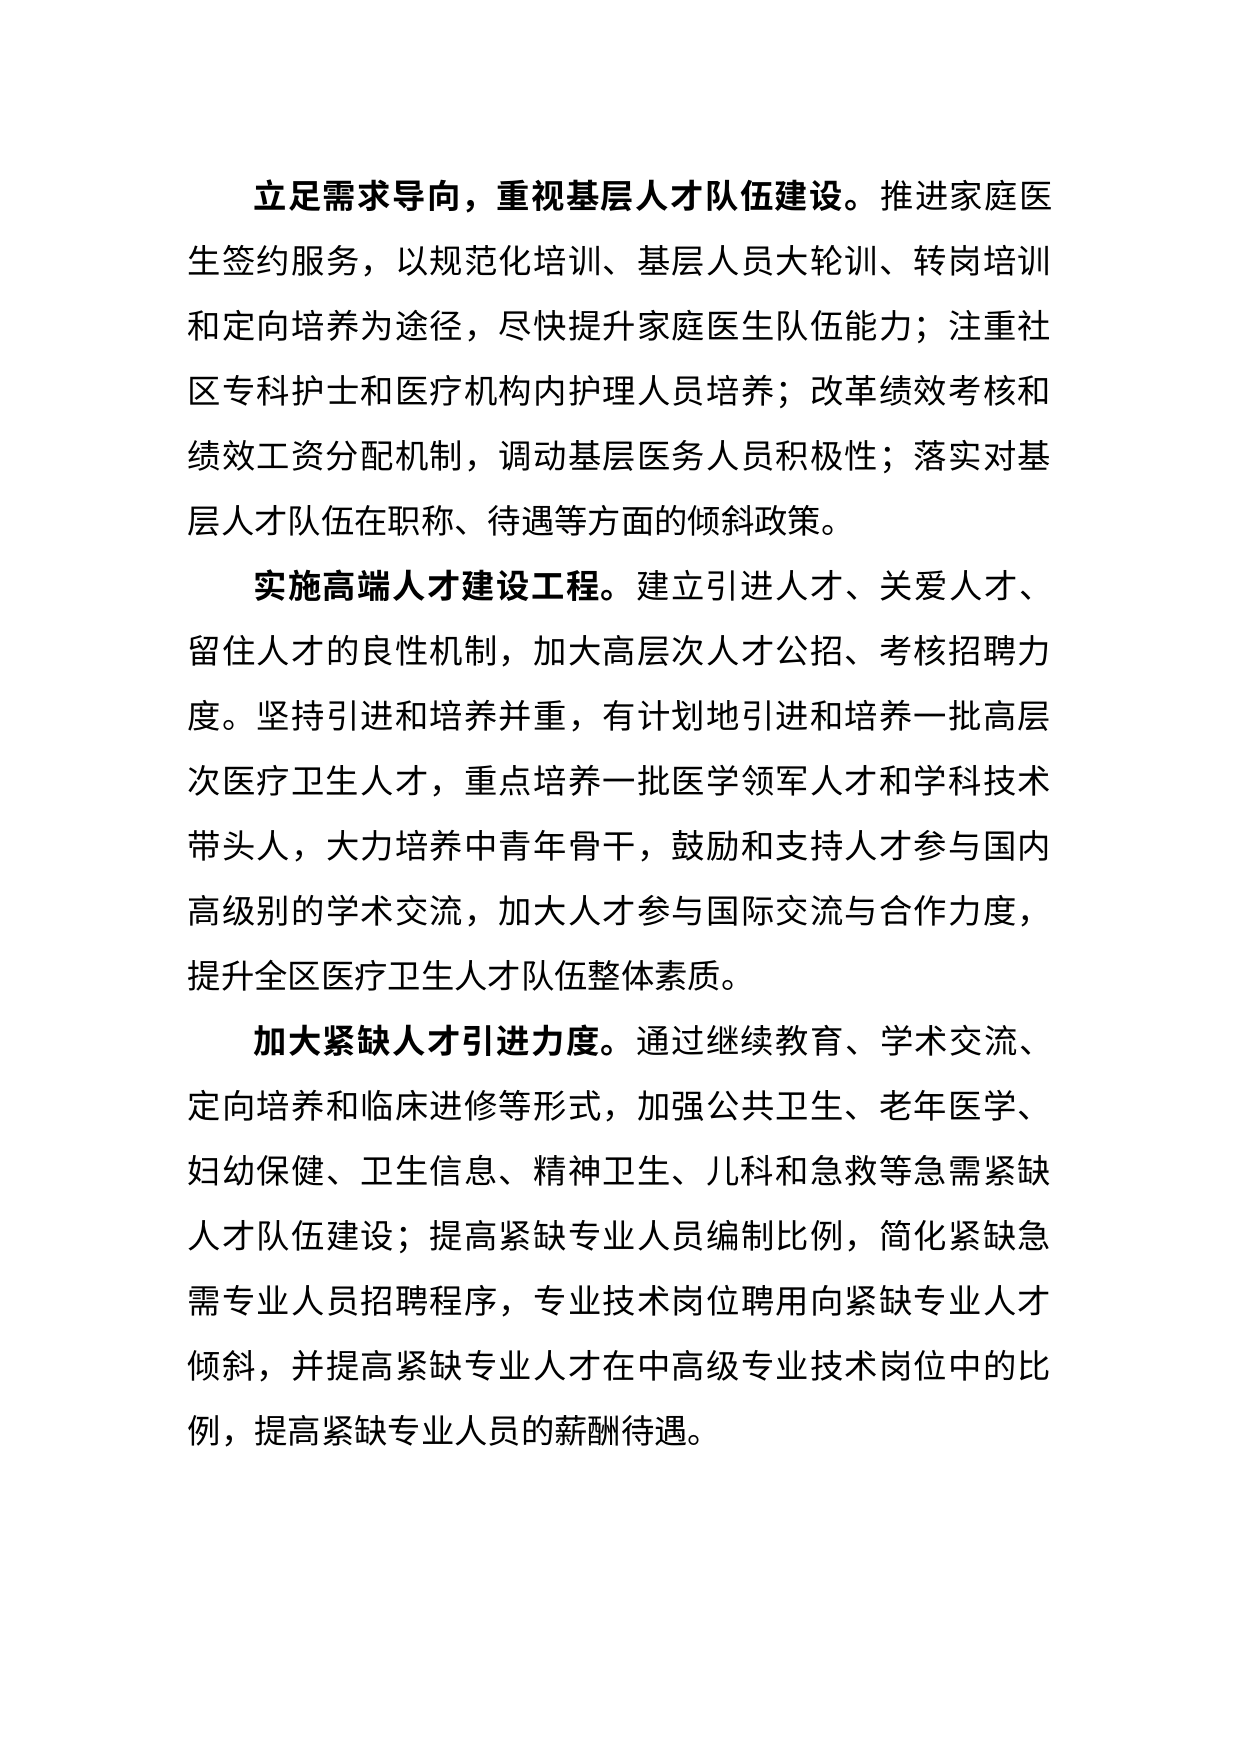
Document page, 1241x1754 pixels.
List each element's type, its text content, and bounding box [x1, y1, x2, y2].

text 加大紧缺人才引进力度。通过继续教育、学术交流、定向培养和临床进修等形式，加强公共卫生、老年医学、妇幼保健、卫生信息、精神卫生、儿科和急救等急需紧缺人才队伍建设；提高紧缺专业人员编制比例，简化紧缺急需专业人员招聘程序，专业技术岗位聘用向紧缺专业人才倾斜，并提高紧缺专业人才在中高级专业技术岗位中的比例，提高紧缺专业人员的薪酬待遇。 [187, 1007, 1053, 1462]
text 立足需求导向，重视基层人才队伍建设。推进家庭医生签约服务，以规范化培训、基层人员大轮训、转岗培训和定向培养为途径，尽快提升家庭医生队伍能力；注重社区专科护士和医疗机构内护理人员培养；改革绩效考核和绩效工资分配机制，调动基层医务人员积极性；落实对基层人才队伍在职称、待遇等方面的倾斜政策。 [187, 162, 1053, 552]
text 实施高端人才建设工程。建立引进人才、关爱人才、留住人才的良性机制，加大高层次人才公招、考核招聘力度。坚持引进和培养并重，有计划地引进和培养一批高层次医疗卫生人才，重点培养一批医学领军人才和学科技术带头人，大力培养中青年骨干，鼓励和支持人才参与国内高级别的学术交流，加大人才参与国际交流与合作力度，提升全区医疗卫生人才队伍整体素质。 [187, 552, 1053, 1007]
